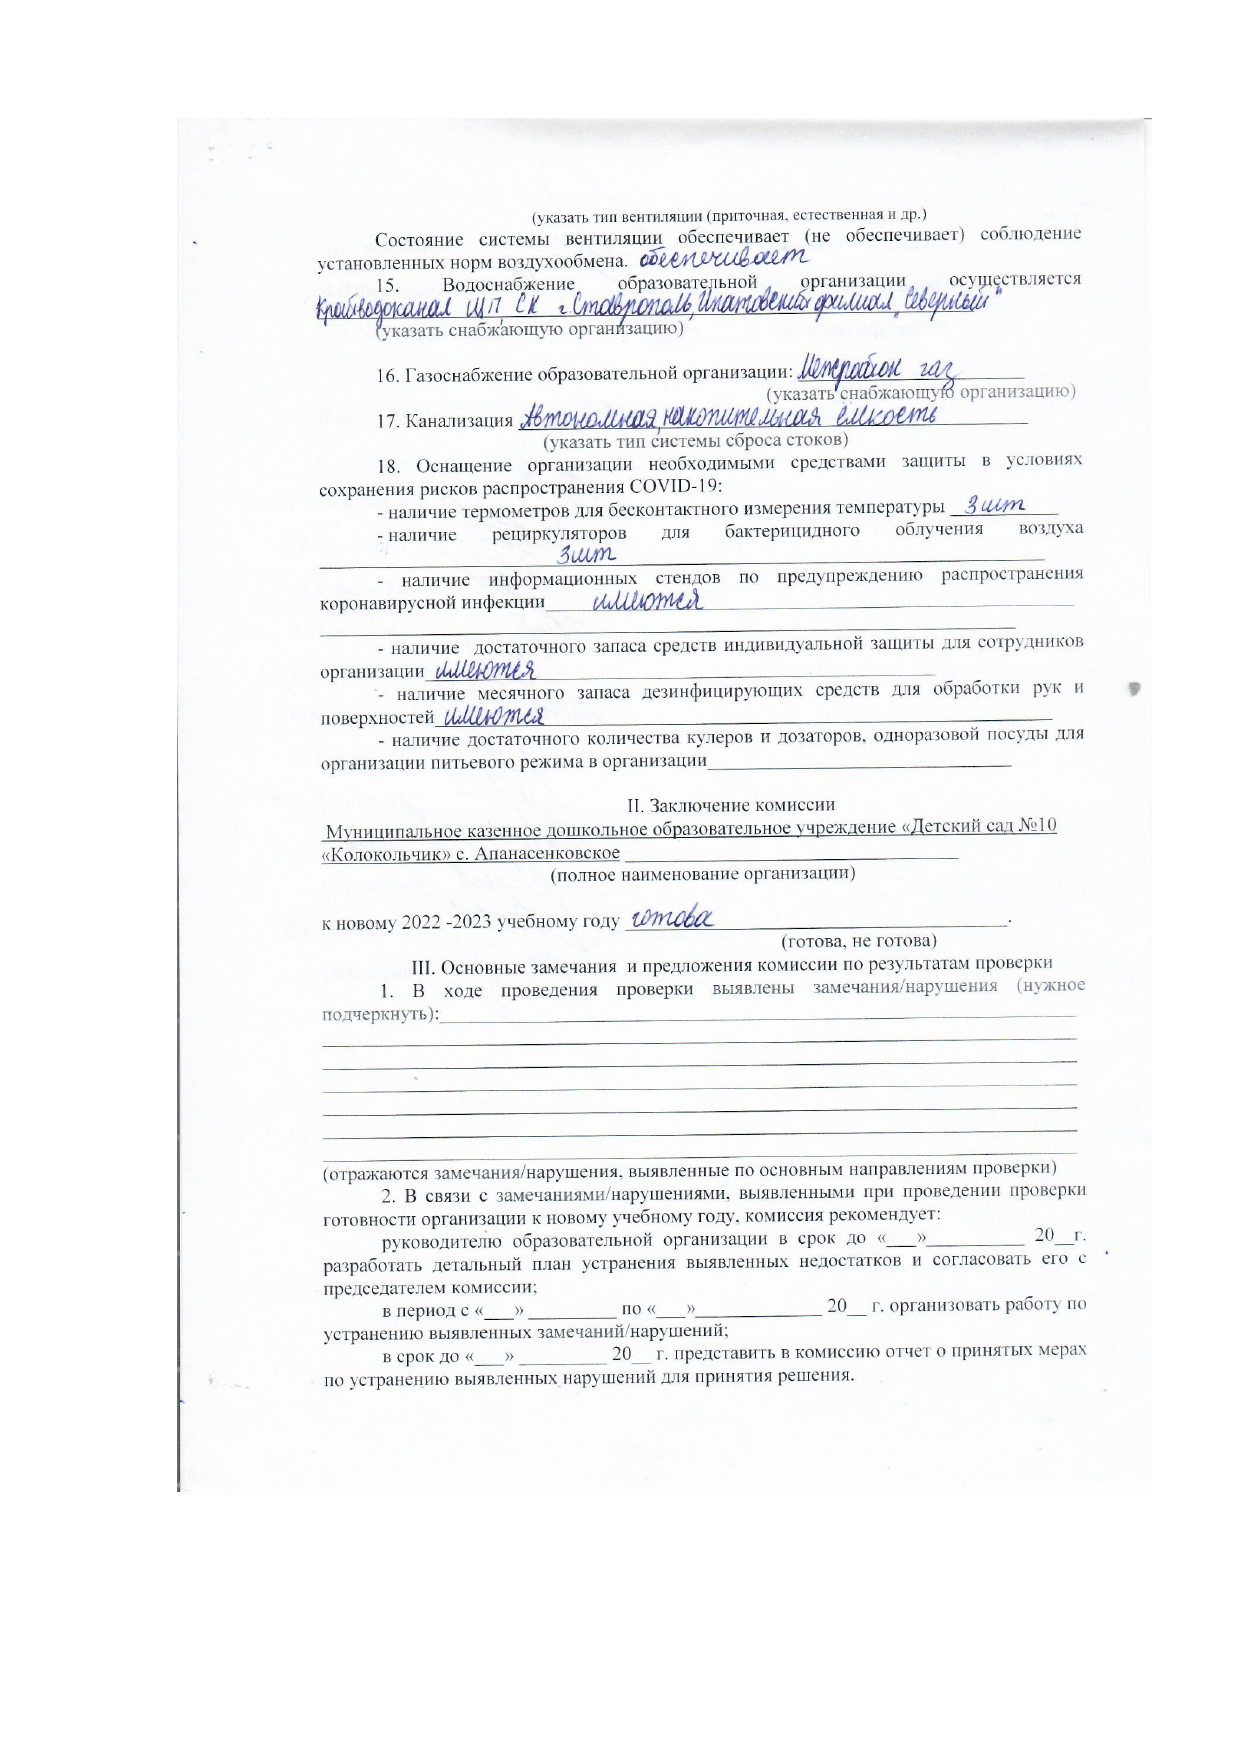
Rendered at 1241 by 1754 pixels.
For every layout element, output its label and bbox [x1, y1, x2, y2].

picture [177, 118, 1152, 1495]
